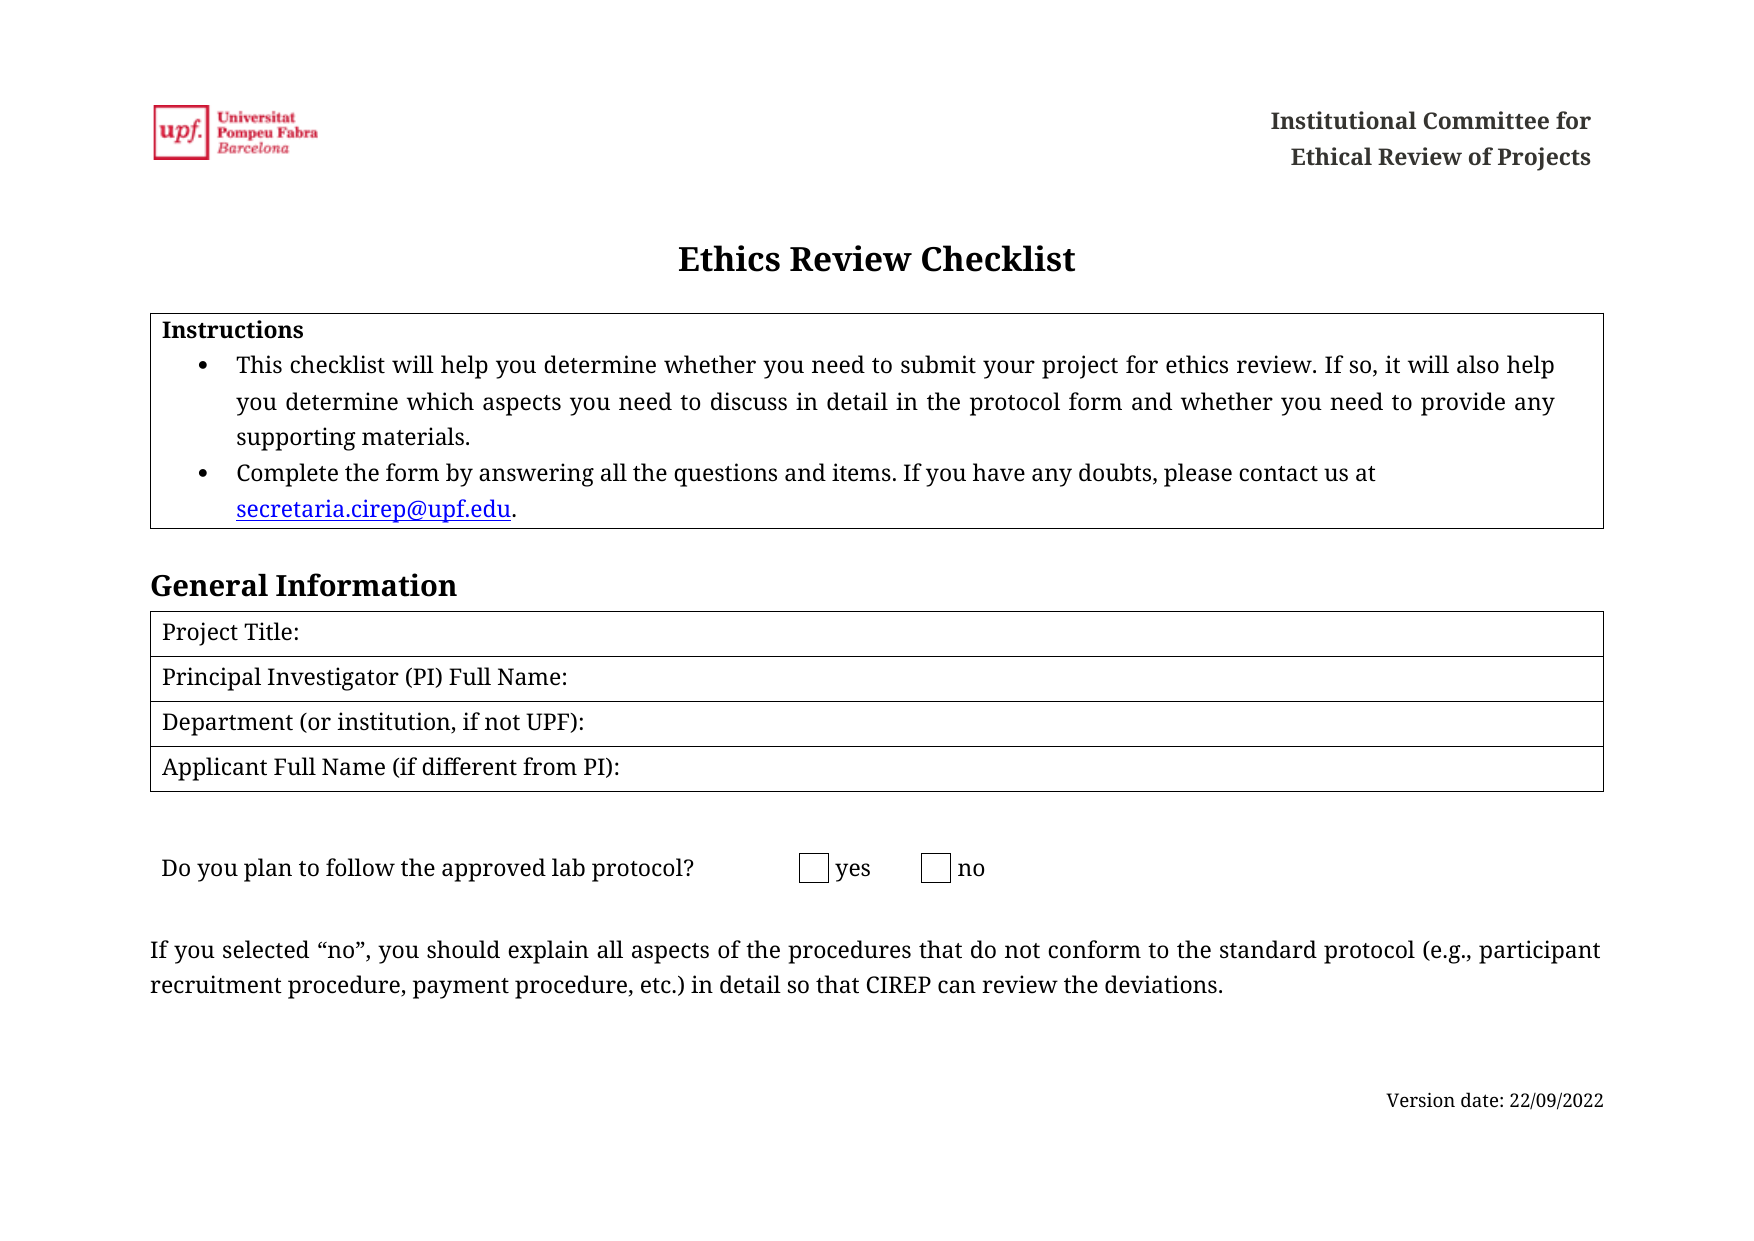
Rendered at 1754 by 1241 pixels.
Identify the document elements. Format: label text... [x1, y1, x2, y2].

picture [153, 105, 318, 160]
text If you selected “no”, you should explain all aspects of the procedures that do not conform to the standard protocol (e.g., participant recruitment procedure, payment procedure, etc.) in detail so that CIREP can review the deviations. [150, 933, 1604, 1001]
table_cell Department (or institution, if not UPF): [151, 702, 1603, 746]
table_header Do you plan to follow the approved lab protocol? [150, 838, 787, 898]
table_cell Applicant Full Name (if different from PI): [151, 747, 1603, 791]
table_header yes [787, 838, 909, 898]
text Ethics Review Checklist [150, 235, 1604, 281]
table_header Project Title: [151, 612, 1603, 656]
text General Information [150, 565, 1603, 605]
table_header no [909, 838, 1036, 898]
table_header Instructions This checklist will help you determine whether you need to submit your project for ethics review. If so, it will also help you determine which aspects you need to discuss in detail in the protocol form and whether you need to provide any supporting materials. Complete the form by answering all the questions and items. If you have any doubts, please contact us at secretaria.cirep@upf.edu. [151, 314, 1603, 528]
table_cell Principal Investigator (PI) Full Name: [151, 657, 1603, 701]
